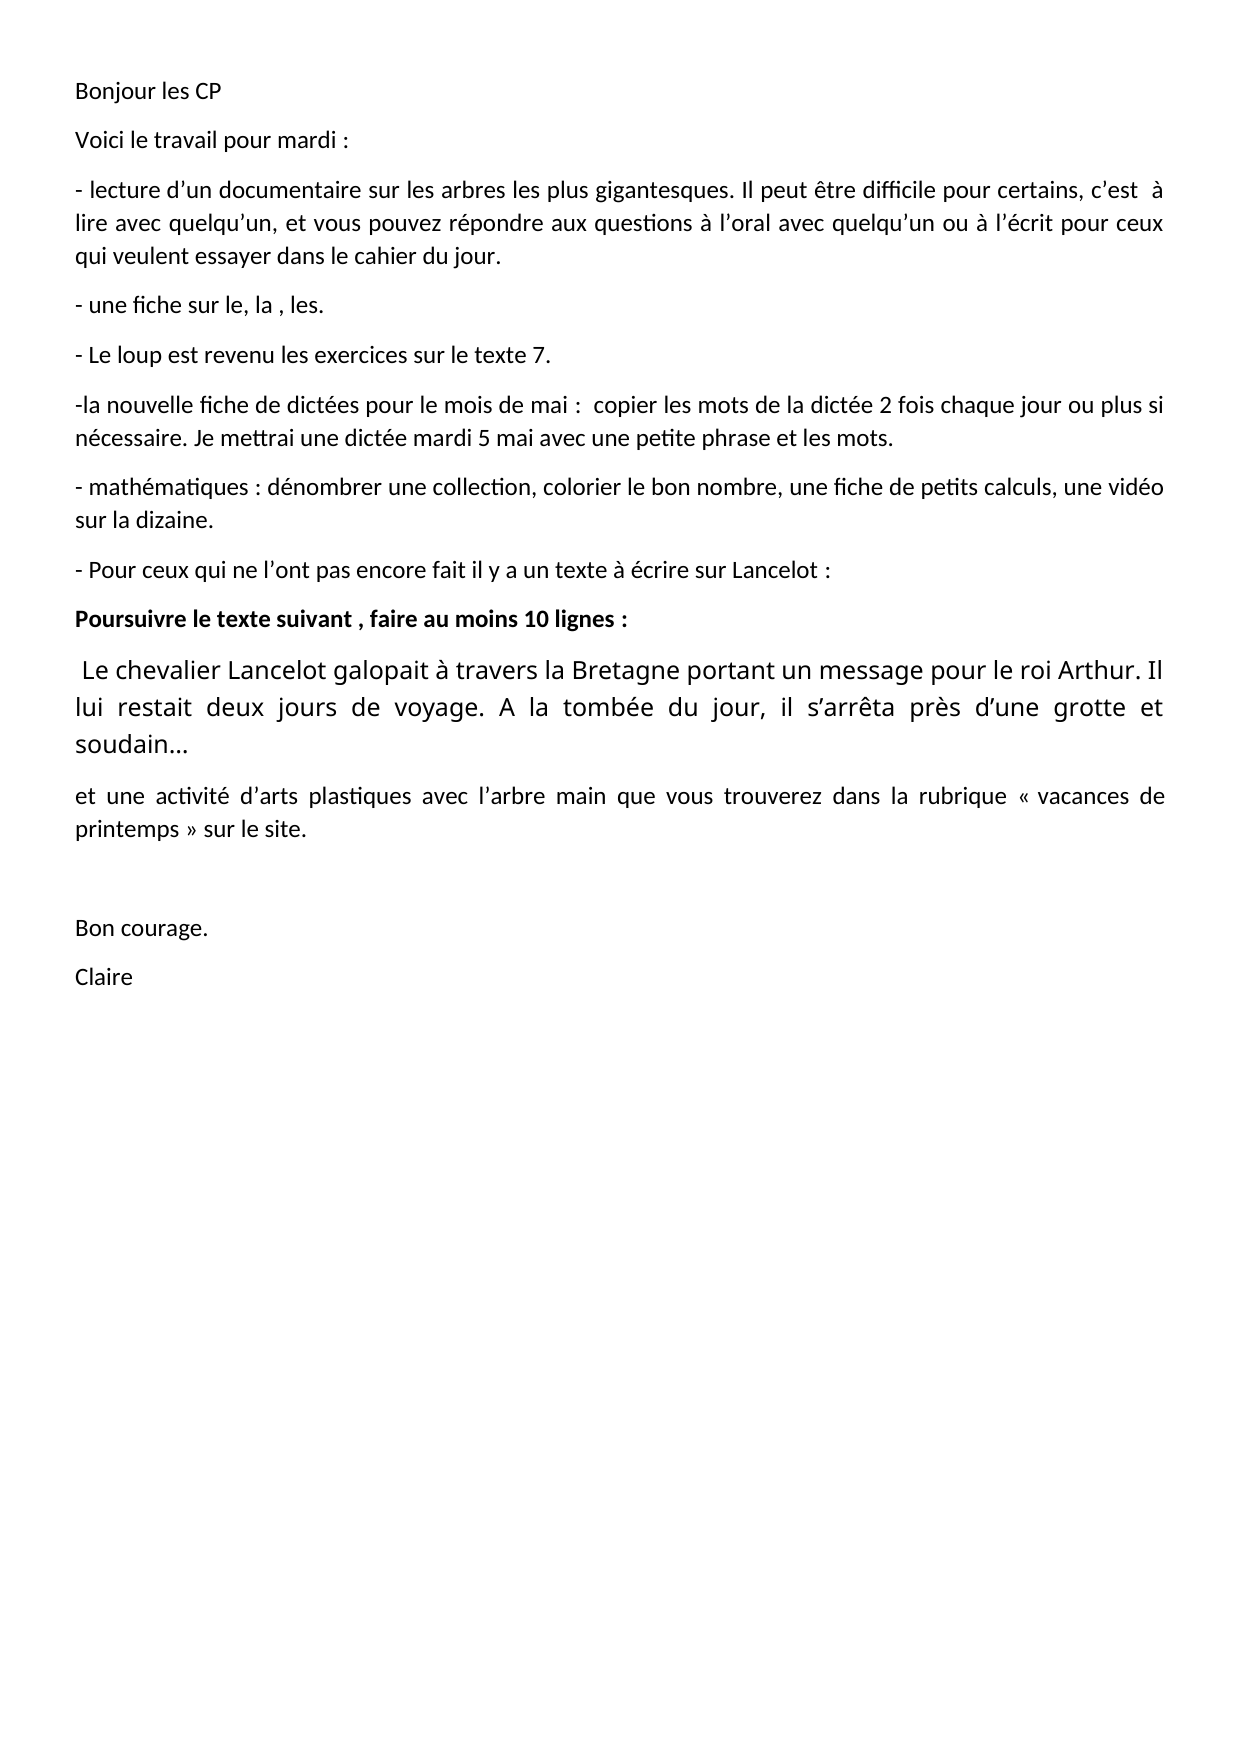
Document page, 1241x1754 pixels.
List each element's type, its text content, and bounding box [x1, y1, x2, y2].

text Voici le travail pour mardi : [75, 124, 1165, 155]
text - mathématiques : dénombrer une collection, colorier le bon nombre, une fiche de petits calculs, une vidéo sur la dizaine. [75, 471, 1165, 535]
text -la nouvelle fiche de dictées pour le mois de mai : copier les mots de la dictée 2 fois chaque jour ou plus si nécessaire. Je mettrai une dictée mardi 5 mai avec une petite phrase et les mots. [75, 389, 1165, 452]
text - lecture d’un documentaire sur les arbres les plus gigantesques. Il peut être difficile pour certains, c’est à lire avec quelqu’un, et vous pouvez répondre aux questions à l’oral avec quelqu’un ou à l’écrit pour ceux qui veulent essayer dans le cahier du jour. [75, 174, 1165, 271]
text - une fiche sur le, la , les. [75, 289, 1165, 320]
text Claire [75, 962, 1165, 992]
text - Pour ceux qui ne l’ont pas encore fait il y a un texte à écrire sur Lancelot : [75, 554, 1165, 584]
text Poursuivre le texte suivant , faire au moins 10 lignes : [75, 603, 1165, 634]
text - Le loup est revenu les exercices sur le texte 7. [75, 339, 1165, 370]
text et une activité d’arts plastiques avec l’arbre main que vous trouverez dans la rubrique « vacances de printemps » sur le site. [75, 780, 1165, 843]
text Bon courage. [75, 912, 1165, 942]
text Bonjour les CP [75, 75, 1165, 106]
text Le chevalier Lancelot galopait à travers la Bretagne portant un message pour le roi Arthur. Il lui restait deux jours de voyage. A la tombée du jour, il s’arrêta près d’une grotte et soudain… [75, 653, 1165, 761]
